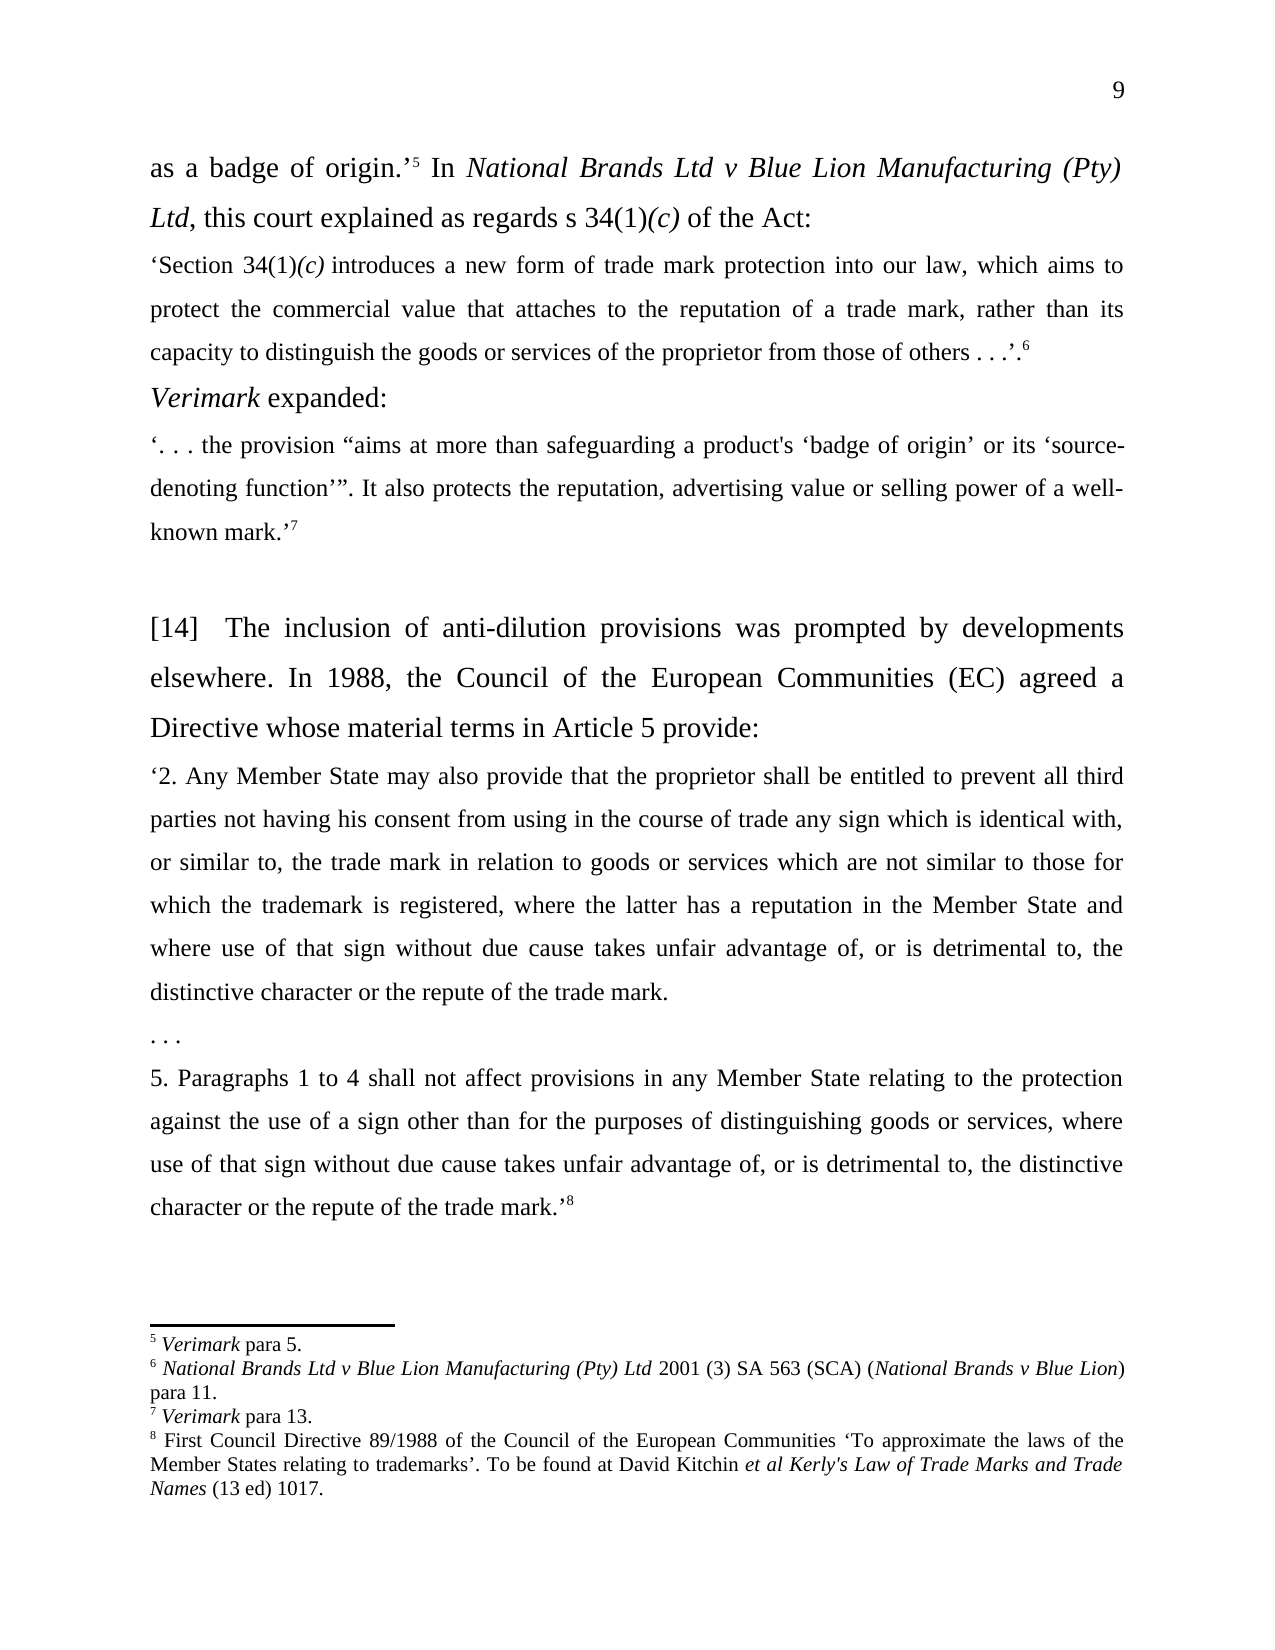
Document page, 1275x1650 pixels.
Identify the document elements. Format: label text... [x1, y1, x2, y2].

text ‘2. Any Member State may also provide that the proprietor shall be entitled to prevent all third parties not having his consent from using in the course of trade any sign which is identical with, or similar to, the trade mark in relation to goods or services which are not similar to those for which the trademark is registered, where the latter has a reputation in the Member State and where use of that sign without due cause takes unfair advantage of, or is detrimental to, the distinctive character or the repute of the trade mark. [150, 761, 1125, 1005]
list The inclusion of anti-dilution provisions was prompted by developments elsewhere. In 1988, the Council of the European Communities (EC) agreed a Directive whose material terms in Article 5 provide: [150, 610, 1125, 744]
text 5. Paragraphs 1 to 4 shall not affect provisions in any Member State relating to the protection against the use of a sign other than for the purposes of distinguishing goods or services, where use of that sign without due cause takes unfair advantage of, or is detrimental to, the distinctive character or the repute of the trade mark.’ [150, 1063, 1125, 1221]
text . . . [150, 1020, 1125, 1048]
list ‘. . . the provision “aims at more than safeguarding a product's ‘badge of origin’ or its ‘source-denoting function’”. It also protects the reputation, advertising value or selling power of a well-known mark.’ [150, 430, 1125, 545]
list Verimark expanded: [150, 380, 1125, 413]
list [150, 150, 1125, 234]
list ‘Section 34(1)(c) introduces a new form of trade mark protection into our law, which aims to protect the commercial value that attaches to the reputation of a trade mark, rather than its capacity to distinguish the goods or services of the proprietor from those of others . . .’. [150, 251, 1125, 366]
